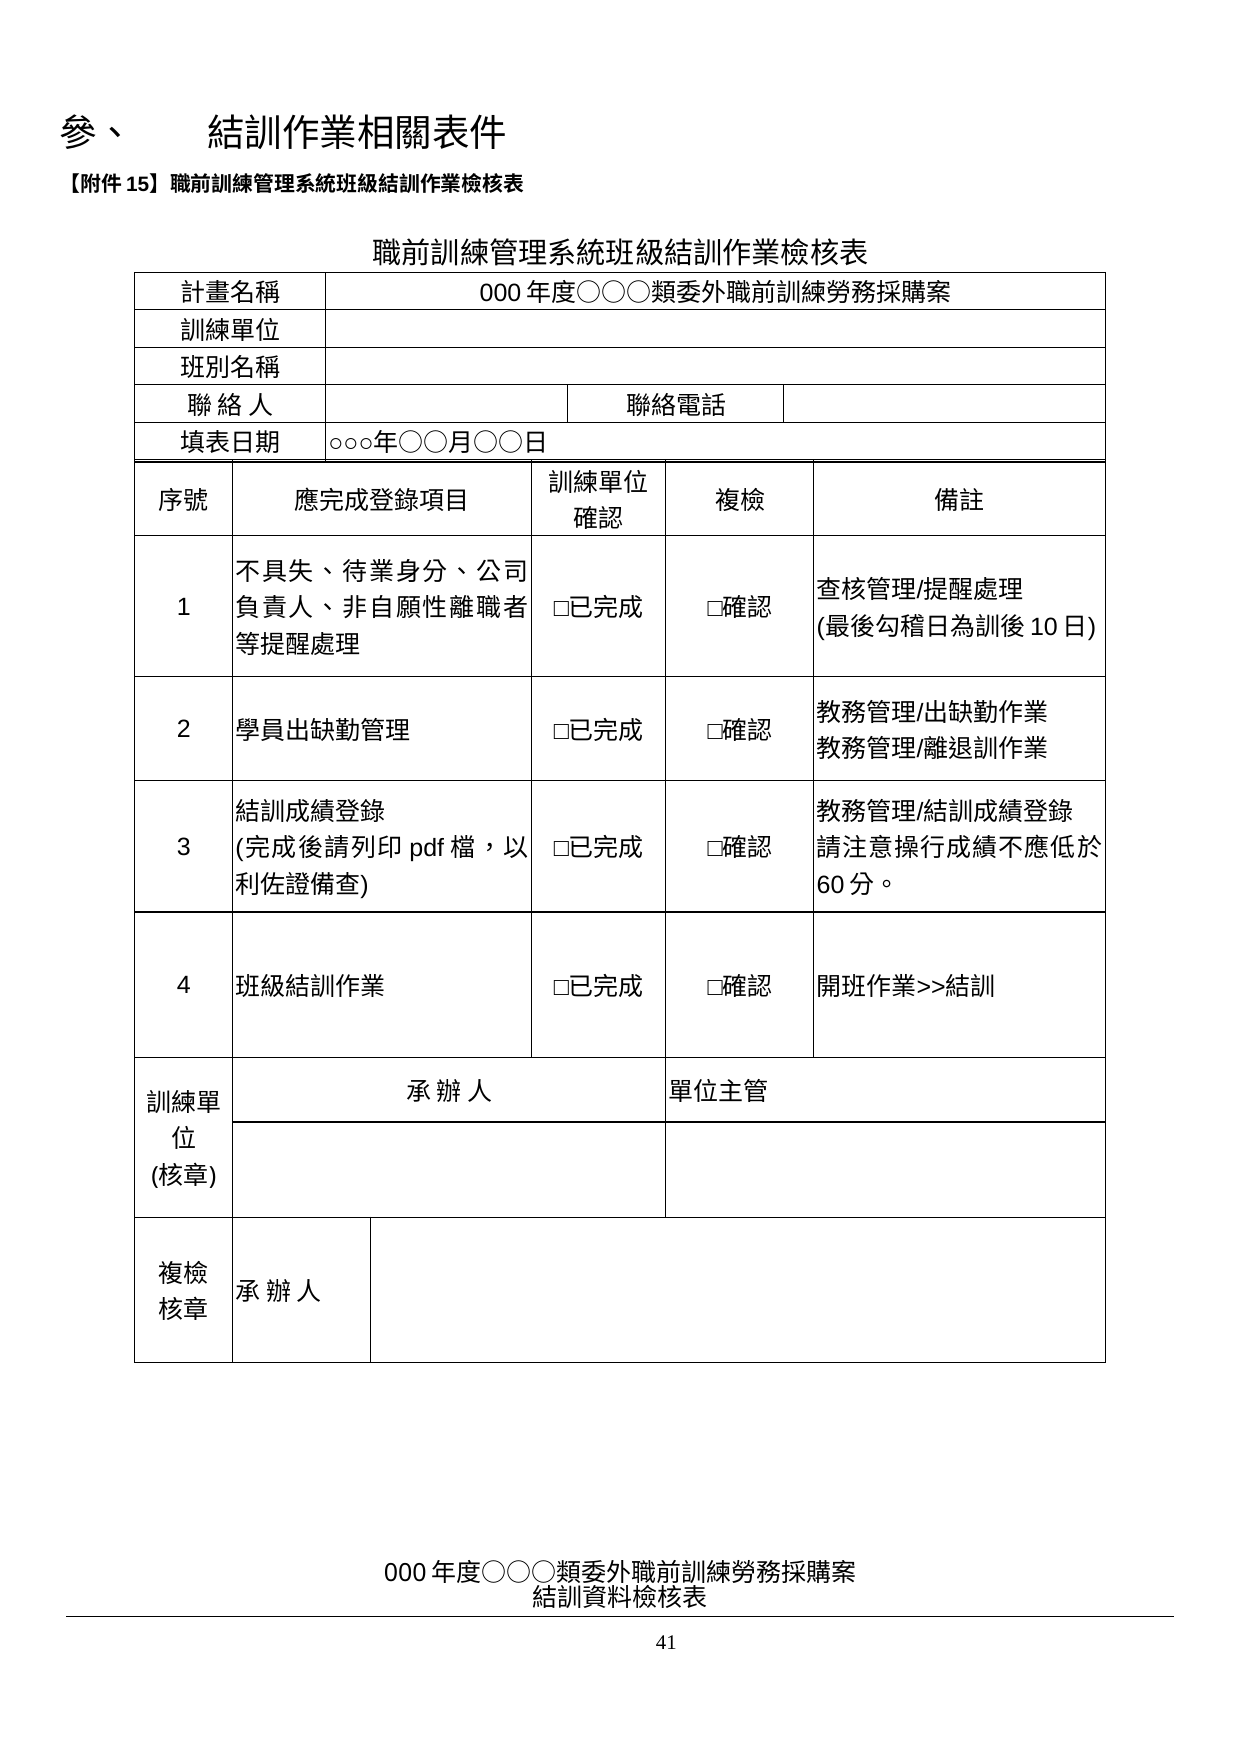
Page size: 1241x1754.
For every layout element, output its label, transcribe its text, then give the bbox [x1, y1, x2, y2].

table_cell □已完成 [532, 913, 665, 1057]
table_cell 備註 [814, 463, 1105, 535]
table_cell 承 辦 人 [233, 1218, 370, 1362]
table_cell 訓練單位 (核章) [135, 1058, 232, 1217]
table_cell 聯 絡 人 [135, 385, 325, 422]
table_cell 訓練單位 [135, 310, 325, 347]
table_cell □確認 [666, 781, 813, 911]
table_cell 結訓成績登錄 (完成後請列印pdf檔，以利佐證備查) [233, 781, 531, 911]
table_cell 開班作業>>結訓 [814, 913, 1105, 1057]
subtitle 【附件15】職前訓練管理系統班級結訓作業檢核表 [59, 167, 1181, 197]
table_cell [326, 385, 567, 422]
table_cell 序號 [135, 463, 232, 535]
table_cell 複檢 核章 [135, 1218, 232, 1362]
table_cell □確認 [666, 677, 813, 780]
table_header 000年度○○○類委外職前訓練勞務採購案 結訓資料檢核表 [66, 1557, 1174, 1616]
table_cell 4 [135, 913, 232, 1057]
table_cell □確認 [666, 536, 813, 676]
table_cell 單位主管 [666, 1058, 1105, 1121]
table_cell [784, 385, 1105, 422]
table_cell 2 [135, 677, 232, 780]
list 結訓作業相關表件 [59, 113, 1181, 154]
table_cell 1 [135, 536, 232, 676]
table_header 計畫名稱 [135, 273, 325, 309]
table_cell 複檢 [666, 463, 813, 535]
table_header 000年度○○○類委外職前訓練勞務採購案 [326, 273, 1105, 309]
table_cell [666, 1123, 1105, 1217]
table_cell 班別名稱 [135, 348, 325, 384]
table_cell ○○○年○○月○○日 [326, 423, 1105, 459]
table_cell [371, 1218, 1105, 1362]
table_cell □已完成 [532, 677, 665, 780]
table_cell [326, 310, 1105, 347]
table_cell 填表日期 [135, 423, 325, 459]
text 職前訓練管理系統班級結訓作業檢核表 [59, 229, 1181, 272]
table_cell 3 [135, 781, 232, 911]
table_cell [233, 1123, 665, 1217]
table_cell 學員出缺勤管理 [233, 677, 531, 780]
table_cell 班級結訓作業 [233, 913, 531, 1057]
table_cell 訓練單位 確認 [532, 463, 665, 535]
table_cell □已完成 [532, 536, 665, 676]
table_cell 聯絡電話 [568, 385, 783, 422]
table_cell □確認 [666, 913, 813, 1057]
table_cell [326, 348, 1105, 384]
table_cell 查核管理/提醒處理 (最後勾稽日為訓後10日) [814, 536, 1105, 676]
table_cell 不具失、待業身分、公司負責人、非自願性離職者等提醒處理 [233, 536, 531, 676]
table_cell □已完成 [532, 781, 665, 911]
table_cell 應完成登錄項目 [233, 463, 531, 535]
table_cell 教務管理/出缺勤作業 教務管理/離退訓作業 [814, 677, 1105, 780]
table_cell 承 辦 人 [233, 1058, 665, 1121]
table_cell 教務管理/結訓成績登錄 請注意操行成績不應低於60分。 [814, 781, 1105, 911]
